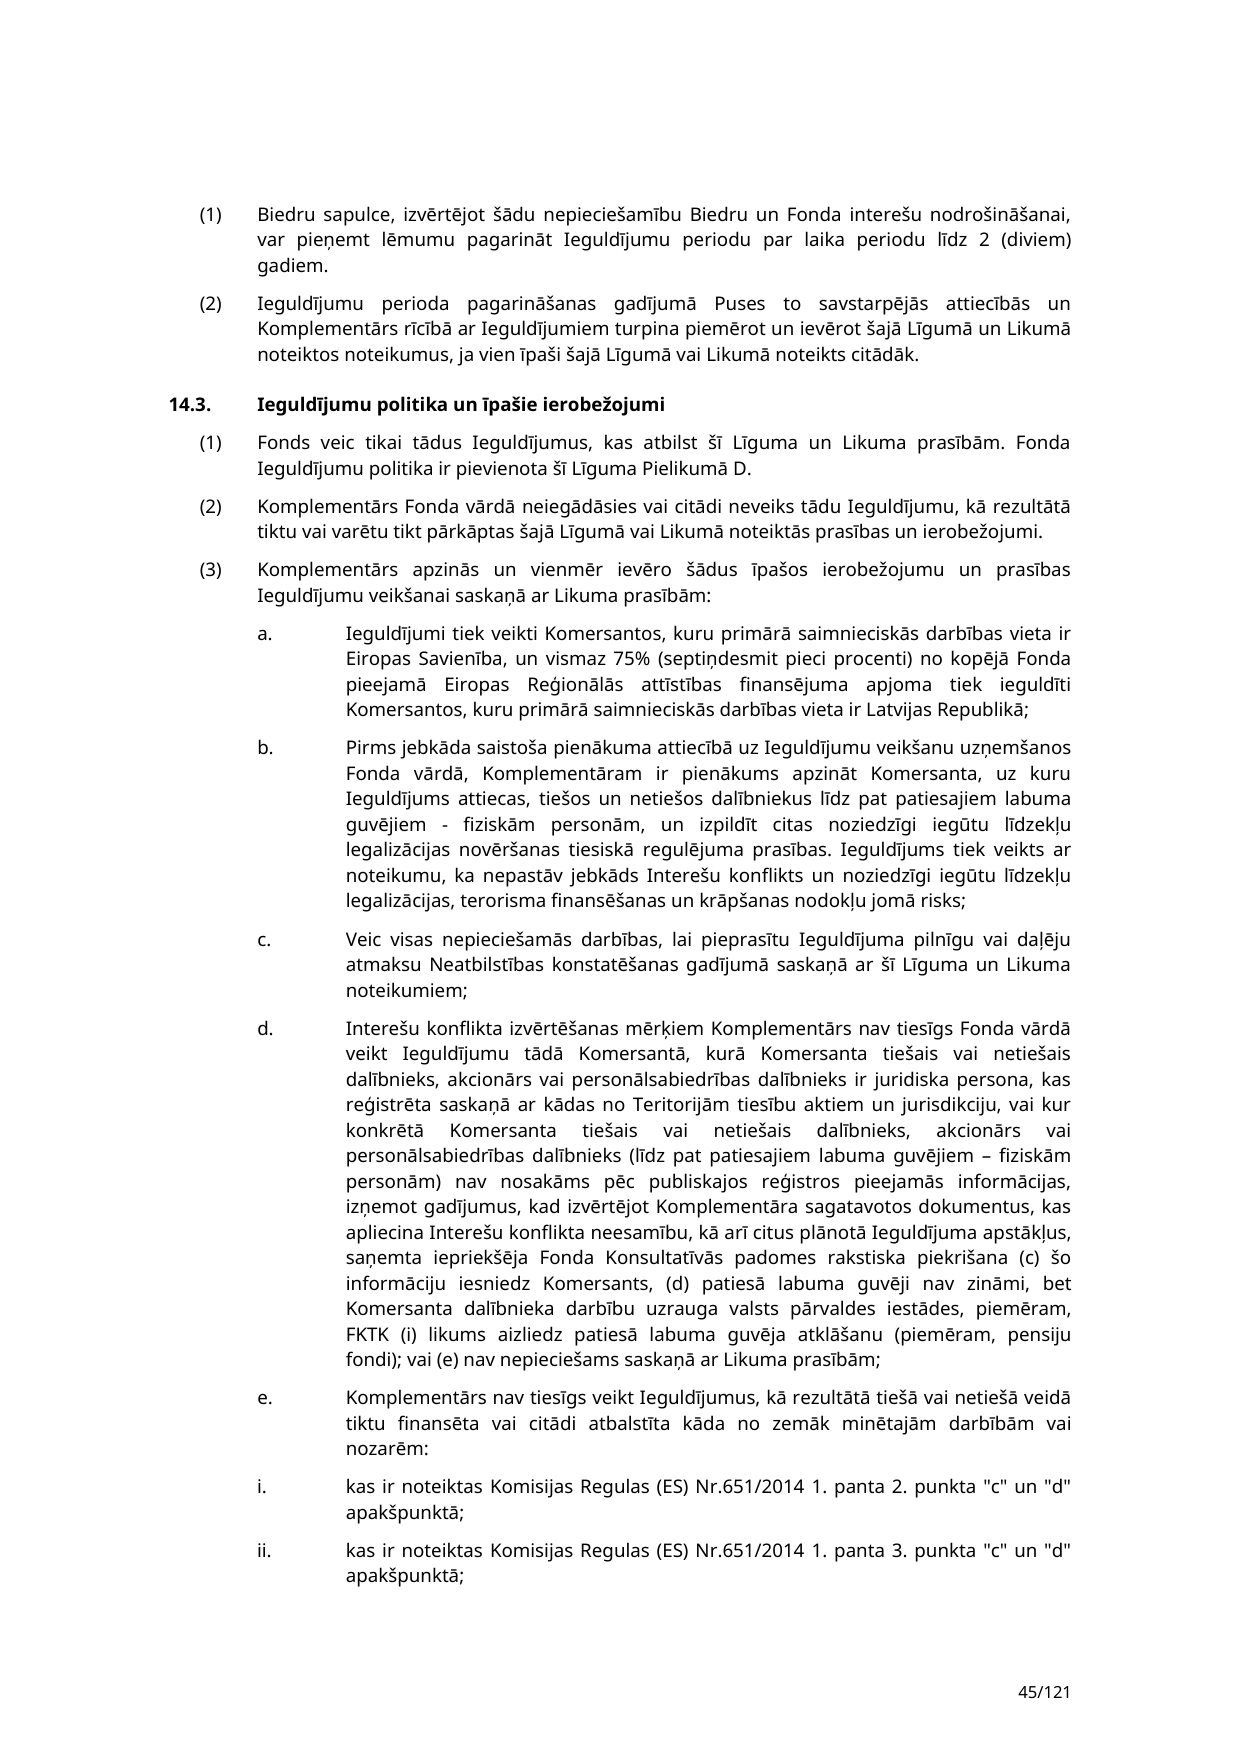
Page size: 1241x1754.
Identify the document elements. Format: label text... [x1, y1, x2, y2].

text kas ir noteiktas Komisijas Regulas (ES) Nr.651/2014 1. panta 3. punkta "c" un "d" apakšpunktā; [257, 1537, 1072, 1588]
text kas ir noteiktas Komisijas Regulas (ES) Nr.651/2014 1. panta 2. punkta "c" un "d" apakšpunktā; [257, 1474, 1072, 1525]
subtitle Ieguldījumu politika un īpašie ierobežojumi [168, 391, 1072, 417]
text Fonds veic tikai tādus Ieguldījumus, kas atbilst šī Līguma un Likuma prasībām. Fonda Ieguldījumu politika ir pievienota šī Līguma Pielikumā D. [221, 429, 1072, 481]
text Komplementārs Fonda vārdā neiegādāsies vai citādi neveiks tādu Ieguldījumu, kā rezultātā tiktu vai varētu tikt pārkāptas šajā Līgumā vai Likumā noteiktās prasības un ierobežojumi. [221, 493, 1072, 544]
text Biedru sapulce, izvērtējot šādu nepieciešamību Biedru un Fonda interešu nodrošināšanai, var pieņemt lēmumu pagarināt Ieguldījumu periodu par laika periodu līdz 2 (diviem) gadiem. [221, 201, 1072, 277]
text Komplementārs nav tiesīgs veikt Ieguldījumus, kā rezultātā tiešā vai netiešā veidā tiktu finansēta vai citādi atbalstīta kāda no zemāk minētajām darbībām vai nozarēm: [257, 1385, 1072, 1461]
text Veic visas nepieciešamās darbības, lai pieprasītu Ieguldījuma pilnīgu vai daļēju atmaksu Neatbilstības konstatēšanas gadījumā saskaņā ar šī Līguma un Likuma noteikumiem; [257, 926, 1072, 1002]
text Interešu konflikta izvērtēšanas mērķiem Komplementārs nav tiesīgs Fonda vārdā veikt Ieguldījumu tādā Komersantā, kurā Komersanta tiešais vai netiešais dalībnieks, akcionārs vai personālsabiedrības dalībnieks ir juridiska persona, kas reģistrēta saskaņā ar kādas no Teritorijām tiesību aktiem un jurisdikciju, vai kur konkrētā Komersanta tiešais vai netiešais dalībnieks, akcionārs vai personālsabiedrības dalībnieks (līdz pat patiesajiem labuma guvējiem – fiziskām personām) nav nosakāms pēc publiskajos reģistros pieejamās informācijas, izņemot gadījumus, kad izvērtējot Komplementāra sagatavotos dokumentus, kas apliecina Interešu konflikta neesamību, kā arī citus plānotā Ieguldījuma apstākļus, saņemta iepriekšēja Fonda Konsultatīvās padomes rakstiska piekrišana (c) šo informāciju iesniedz Komersants, (d) patiesā labuma guvēji nav zināmi, bet Komersanta dalībnieka darbību uzrauga valsts pārvaldes iestādes, piemēram, FKTK (i) likums aizliedz patiesā labuma guvēja atklāšanu (piemēram, pensiju fondi); vai (e) nav nepieciešams saskaņā ar Likuma prasībām; [257, 1015, 1072, 1372]
text Ieguldījumu perioda pagarināšanas gadījumā Puses to savstarpējās attiecībās un Komplementārs rīcībā ar Ieguldījumiem turpina piemērot un ievērot šajā Līgumā un Likumā noteiktos noteikumus, ja vien īpaši šajā Līgumā vai Likumā noteikts citādāk. [221, 290, 1072, 366]
text Komplementārs apzinās un vienmēr ievēro šādus īpašos ierobežojumu un prasības Ieguldījumu veikšanai saskaņā ar Likuma prasībām: [221, 557, 1072, 608]
text Ieguldījumi tiek veikti Komersantos, kuru primārā saimnieciskās darbības vieta ir Eiropas Savienība, un vismaz 75% (septiņdesmit pieci procenti) no kopējā Fonda pieejamā Eiropas Reģionālās attīstības finansējuma apjoma tiek ieguldīti Komersantos, kuru primārā saimnieciskās darbības vieta ir Latvijas Republikā; [257, 620, 1072, 722]
text Pirms jebkāda saistoša pienākuma attiecībā uz Ieguldījumu veikšanu uzņemšanos Fonda vārdā, Komplementāram ir pienākums apzināt Komersanta, uz kuru Ieguldījums attiecas, tiešos un netiešos dalībniekus līdz pat patiesajiem labuma guvējiem - fiziskām personām, un izpildīt citas noziedzīgi iegūtu līdzekļu legalizācijas novēršanas tiesiskā regulējuma prasības. Ieguldījums tiek veikts ar noteikumu, ka nepastāv jebkāds Interešu konflikts un noziedzīgi iegūtu līdzekļu legalizācijas, terorisma finansēšanas un krāpšanas nodokļu jomā risks; [257, 735, 1072, 913]
